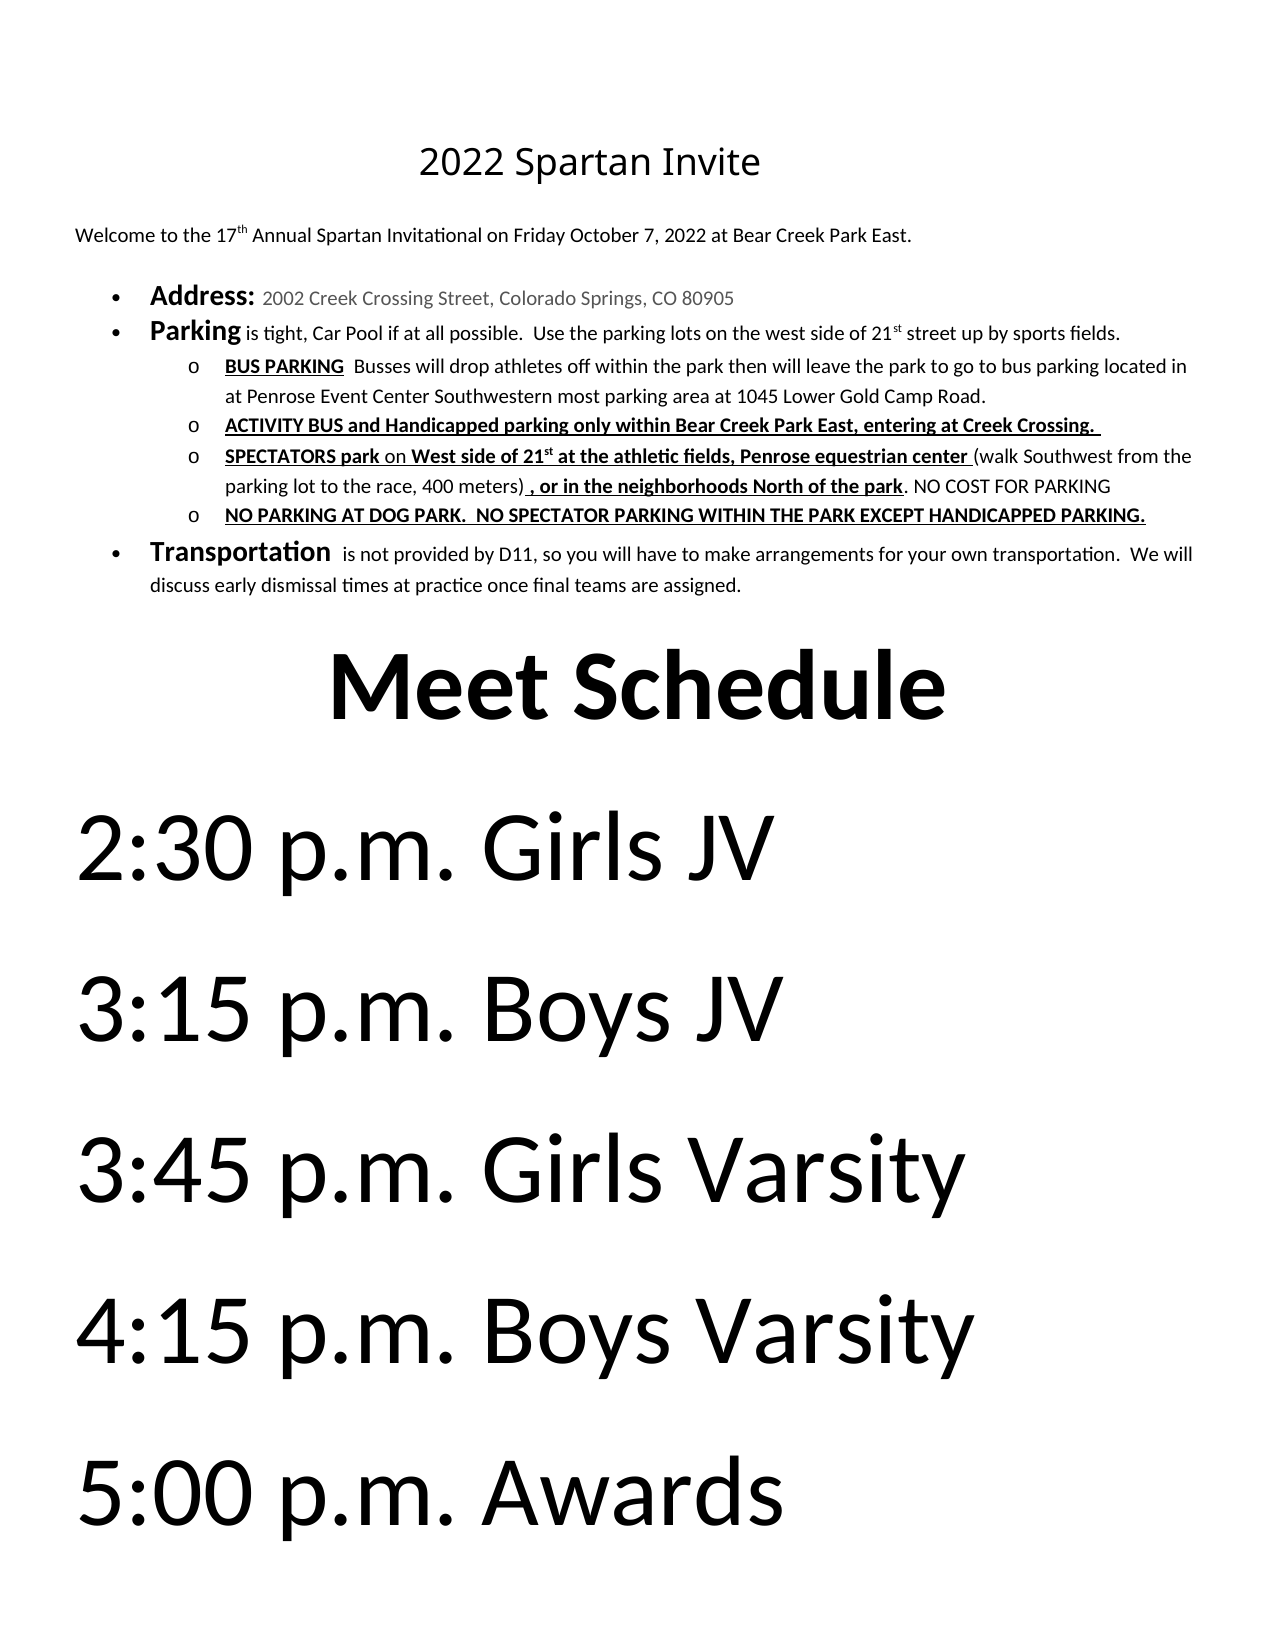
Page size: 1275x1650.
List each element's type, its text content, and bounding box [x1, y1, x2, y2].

text Welcome to the 17th Annual Spartan Invitational on Friday October 7, 2022 at Bear Creek Park East. [75, 222, 1200, 247]
text Meet Schedule [75, 622, 1200, 744]
list Transportation is not provided by D11, so you will have to make arrangements for your own transportation. We will discuss early dismissal times at practice once final teams are assigned. [112, 533, 1200, 598]
list NO PARKING AT DOG PARK. NO SPECTATOR PARKING WITHIN THE PARK EXCEPT HANDICAPPED PARKING. [187, 502, 1200, 529]
list BUS PARKING Busses will drop athletes off within the park then will leave the park to go to bus parking located in at Penrose Event Center Southwestern most parking area at 1045 Lower Gold Camp Road. [187, 353, 1200, 409]
list Parking is tight, Car Pool if at all possible. Use the parking lots on the west side of 21st street up by sports fields. [112, 312, 1200, 348]
text 4:15 p.m. Boys Varsity [75, 1267, 1200, 1389]
text 3:45 p.m. Girls Varsity [75, 1106, 1200, 1228]
text 5:00 p.m. Awards [75, 1428, 1200, 1550]
list ACTIVITY BUS and Handicapped parking only within Bear Creek Park East, entering at Creek Crossing. [187, 413, 1200, 439]
list SPECTATORS park on West side of 21st at the athletic fields, Penrose equestrian center (walk Southwest from the parking lot to the race, 400 meters) , or in the neighborhoods North of the park. NO COST FOR PARKING [187, 443, 1200, 499]
text 2:30 p.m. Girls JV [75, 783, 1200, 905]
list Address: 2002 Creek Crossing Street, Colorado Springs, CO 80905 [112, 277, 1200, 312]
text 3:15 p.m. Boys JV [75, 944, 1200, 1067]
